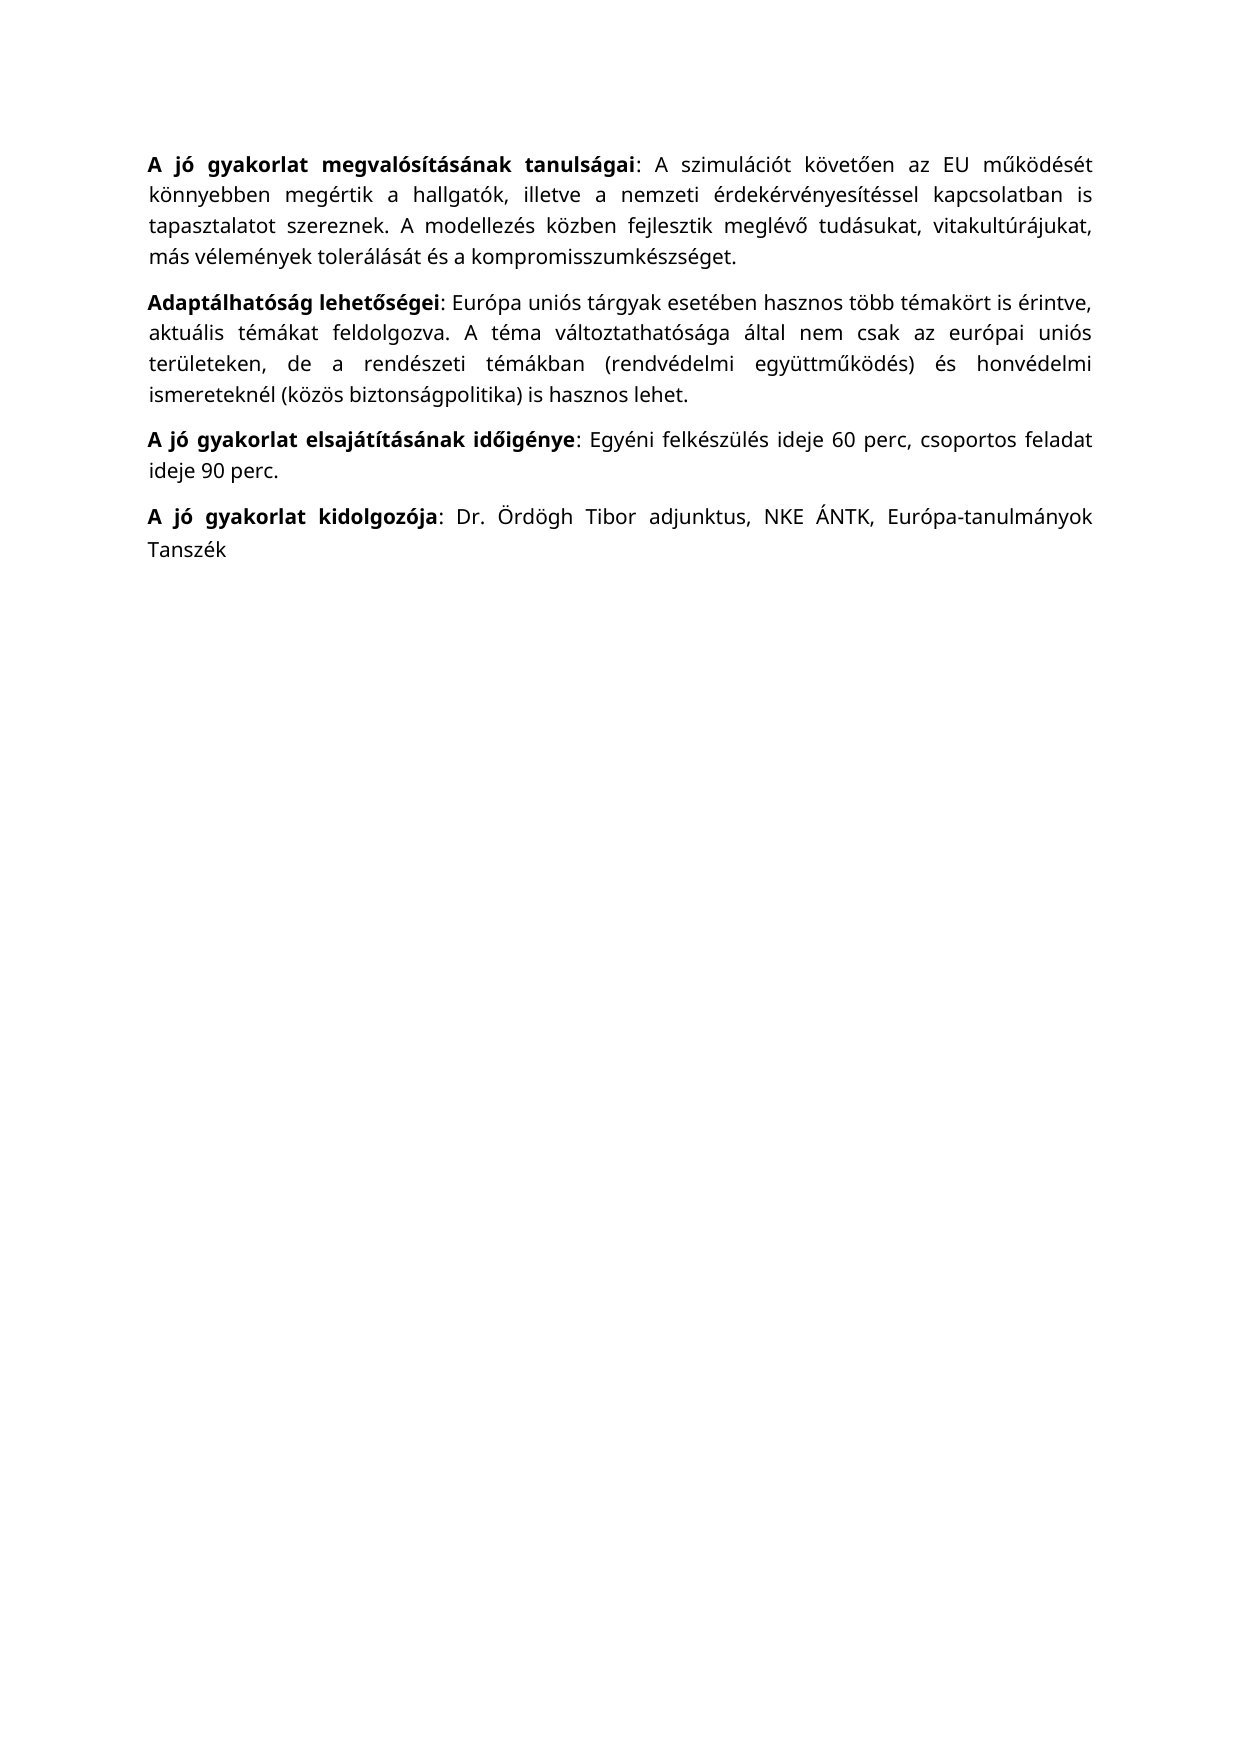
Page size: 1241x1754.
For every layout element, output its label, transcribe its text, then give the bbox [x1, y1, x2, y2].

text A jó gyakorlat elsajátításának időigénye: Egyéni felkészülés ideje 60 perc, csoportos feladat ideje 90 perc. [147, 426, 1093, 485]
text A jó gyakorlat megvalósításának tanulságai: A szimulációt követően az EU működését könnyebben megértik a hallgatók, illetve a nemzeti érdekérvényesítéssel kapcsolatban is tapasztalatot szereznek. A modellezés közben fejlesztik meglévő tudásukat, vitakultúrájukat, más vélemények tolerálását és a kompromisszumkészséget. [147, 150, 1093, 270]
text Adaptálhatóság lehetőségei: Európa uniós tárgyak esetében hasznos több témakört is érintve, aktuális témákat feldolgozva. A téma változtathatósága által nem csak az európai uniós területeken, de a rendészeti témákban (rendvédelmi együttműködés) és honvédelmi ismereteknél (közös biztonságpolitika) is hasznos lehet. [147, 288, 1093, 408]
text A jó gyakorlat kidolgozója: Dr. Ördögh Tibor adjunktus, NKE ÁNTK, Európa-tanulmányok Tanszék [147, 502, 1093, 563]
